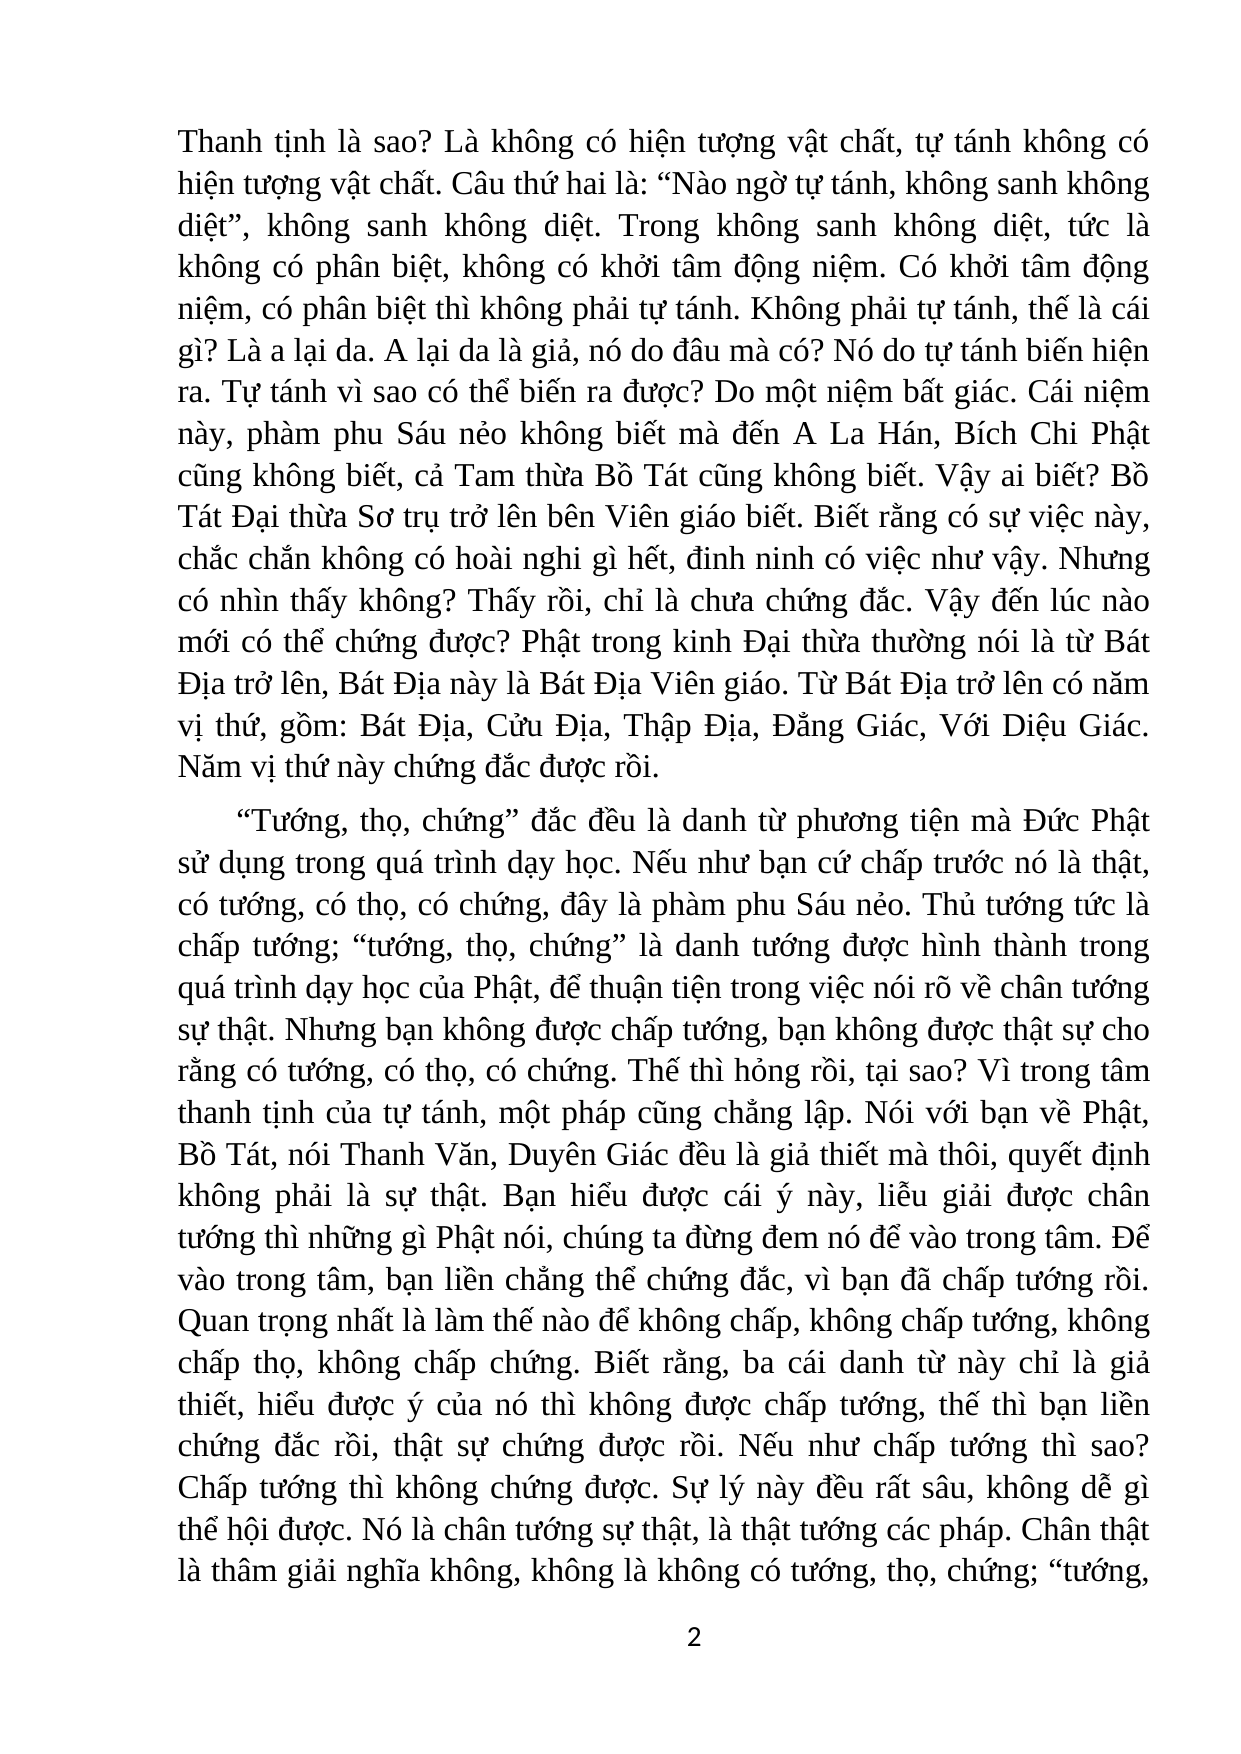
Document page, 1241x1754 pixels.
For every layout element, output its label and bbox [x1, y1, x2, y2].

text [177, 118, 1152, 785]
text [177, 797, 1152, 1589]
